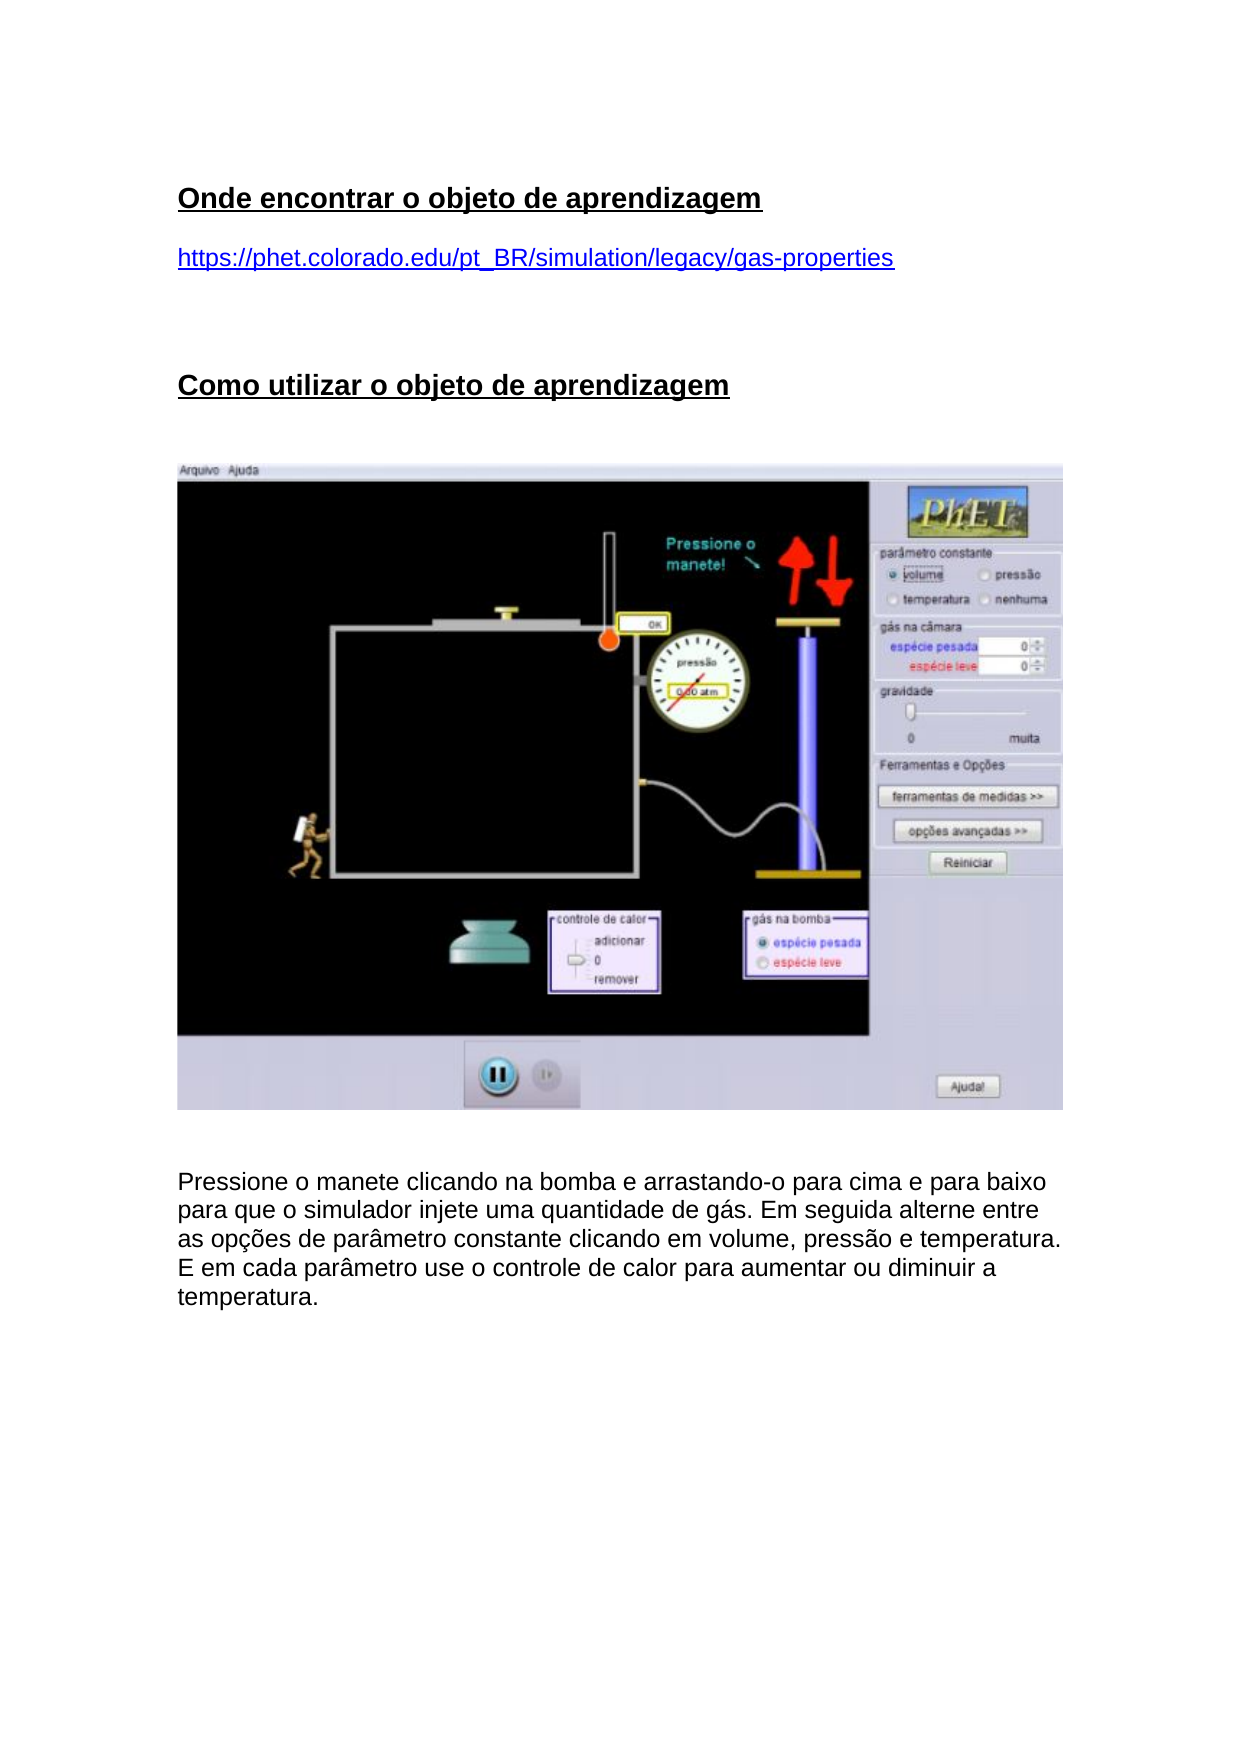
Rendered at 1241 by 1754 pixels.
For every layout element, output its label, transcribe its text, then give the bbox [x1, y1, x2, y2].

text Como utilizar o objeto de aprendizagem [177, 368, 1063, 402]
text Pressione o manete clicando na bomba e arrastando-o para cima e para baixo para que o simulador injete uma quantidade de gás. Em seguida alterne entre as opções de parâmetro constante clicando em volume, pressão e temperatura. E em cada parâmetro use o controle de calor para aumentar ou diminuir a temperatura. [177, 1167, 1063, 1310]
picture [177, 463, 1063, 1110]
text Onde encontrar o objeto de aprendizagem [177, 181, 1063, 215]
text https://phet.colorado.edu/pt_BR/simulation/legacy/gas-properties [177, 243, 1063, 272]
